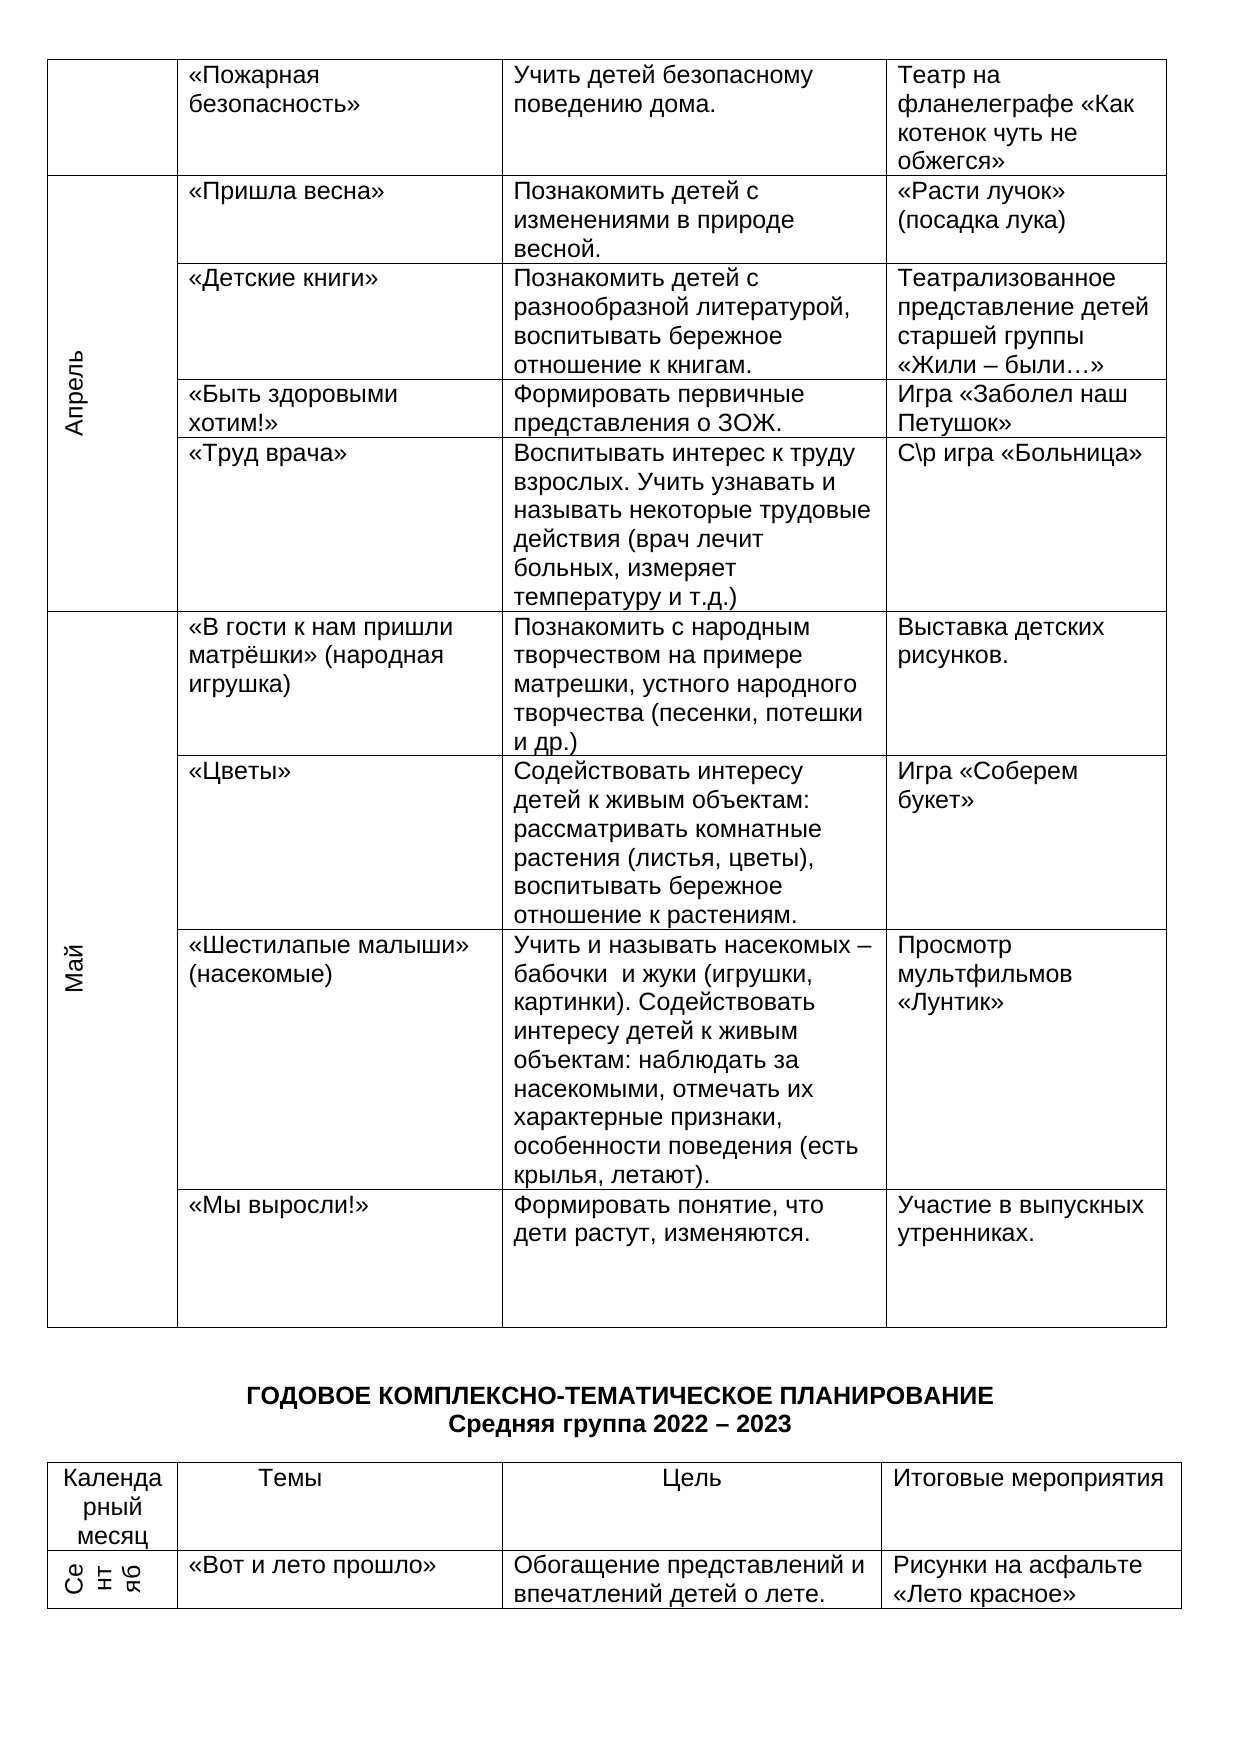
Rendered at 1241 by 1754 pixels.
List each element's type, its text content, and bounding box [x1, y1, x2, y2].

table_cell «Расти лучок» (посадка лука) [887, 176, 1166, 262]
table_cell Рисунки на асфальте «Лето красное» [882, 1551, 1181, 1608]
table_cell Учить и называть насекомых – бабочки и жуки (игрушки, картинки). Содействовать интересу детей к живым объектам: наблюдать за насекомыми, отмечать их характерные признаки, особенности поведения (есть крылья, летают). [503, 930, 886, 1189]
table_header Итоговые мероприятия [882, 1463, 1181, 1549]
table_cell Обогащение представлений и впечатлений детей о лете. [503, 1551, 881, 1608]
text Средняя группа 2022 – 2023 [59, 1409, 1181, 1438]
table_cell Выставка детских рисунков. [887, 612, 1166, 755]
table_cell Познакомить детей с разнообразной литературой, воспитывать бережное отношение к книгам. [503, 264, 886, 378]
table_cell «Пожарная безопасность» [178, 60, 502, 175]
table_cell Апрель [48, 176, 177, 611]
table_cell «Цветы» [178, 756, 502, 929]
table_cell Игра «Заболел наш Петушок» [887, 380, 1166, 437]
table_cell Просмотр мультфильмов «Лунтик» [887, 930, 1166, 1189]
table_cell Игра «Соберем букет» [887, 756, 1166, 929]
table_cell «В гости к нам пришли матрёшки» (народная игрушка) [178, 612, 502, 755]
table_cell Май [48, 612, 177, 1327]
table_cell Сентябрь [48, 1551, 177, 1608]
table_cell «Пришла весна» [178, 176, 502, 262]
table_cell Формировать понятие, что дети растут, изменяются. [503, 1190, 886, 1327]
table_cell «Детские книги» [178, 264, 502, 378]
table_cell Формировать первичные представления о ЗОЖ. [503, 380, 886, 437]
table_cell Познакомить детей с изменениями в природе весной. [503, 176, 886, 262]
table_cell С\р игра «Больница» [887, 438, 1166, 611]
table_cell Содействовать интересу детей к живым объектам: рассматривать комнатные растения (листья, цветы), воспитывать бережное отношение к растениям. [503, 756, 886, 929]
table_cell «Быть здоровыми хотим!» [178, 380, 502, 437]
table_cell Учить детей безопасному поведению дома. [503, 60, 886, 175]
table_cell Воспитывать интерес к труду взрослых. Учить узнавать и называть некоторые трудовые действия (врач лечит больных, измеряет температуру и т.д.) [503, 438, 886, 611]
table_header Темы [178, 1463, 502, 1549]
table_header Цель [503, 1463, 881, 1549]
table_header Календарный месяц [48, 1463, 177, 1549]
table_cell Театр на фланелеграфе «Как котенок чуть не обжегся» [887, 60, 1166, 175]
table_cell «Труд врача» [178, 438, 502, 611]
table_cell «Мы выросли!» [178, 1190, 502, 1327]
table_cell «Вот и лето прошло» [178, 1551, 502, 1608]
text ГОДОВОЕ КОМПЛЕКСНО-ТЕМАТИЧЕСКОЕ ПЛАНИРОВАНИЕ [59, 1381, 1181, 1409]
table_cell Участие в выпускных утренниках. [887, 1190, 1166, 1327]
table_cell «Шестилапые малыши» (насекомые) [178, 930, 502, 1189]
table_cell Театрализованное представление детей старшей группы «Жили – были…» [887, 264, 1166, 378]
table_cell Познакомить с народным творчеством на примере матрешки, устного народного творчества (песенки, потешки и др.) [503, 612, 886, 755]
